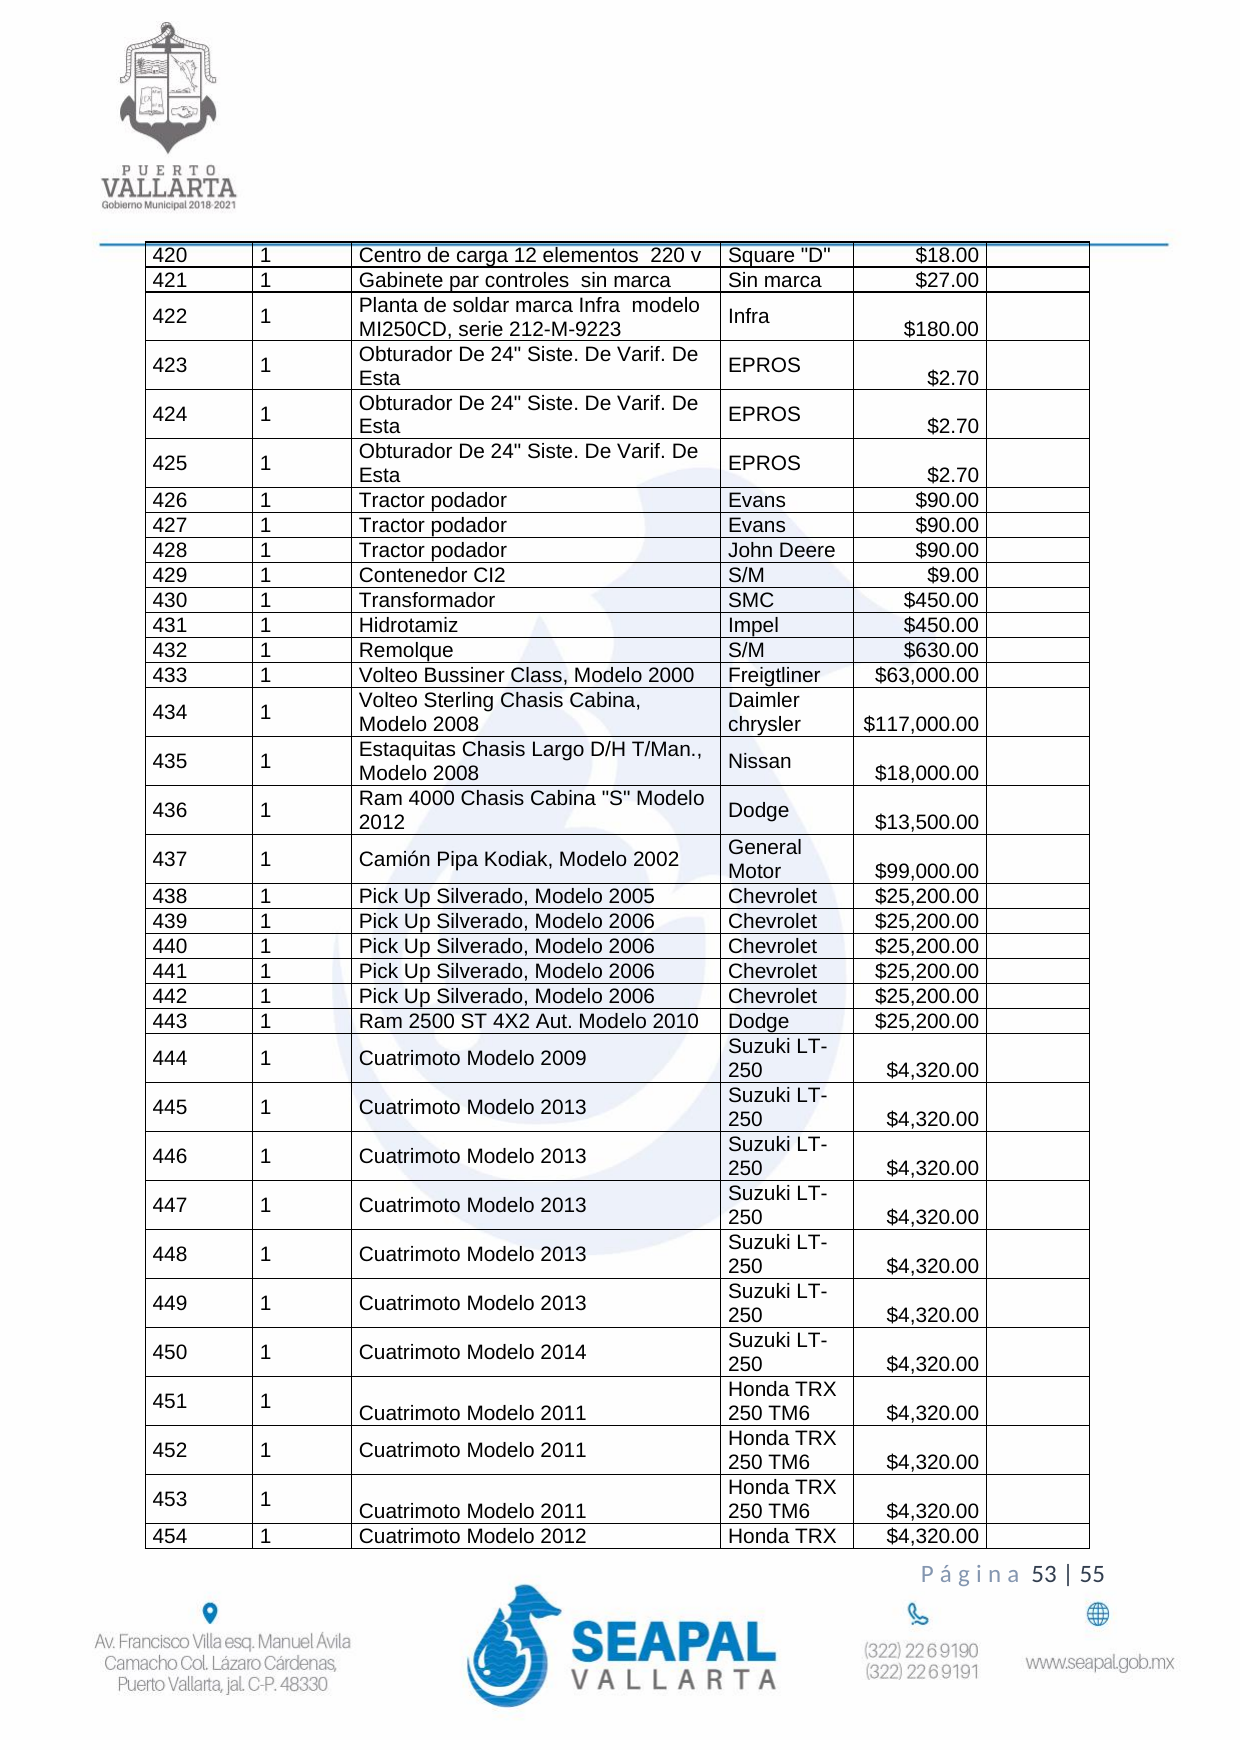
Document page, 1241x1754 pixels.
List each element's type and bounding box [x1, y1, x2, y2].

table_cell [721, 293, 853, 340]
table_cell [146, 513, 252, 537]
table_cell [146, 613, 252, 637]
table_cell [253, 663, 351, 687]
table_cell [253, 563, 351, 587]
picture [0, 0, 1241, 1750]
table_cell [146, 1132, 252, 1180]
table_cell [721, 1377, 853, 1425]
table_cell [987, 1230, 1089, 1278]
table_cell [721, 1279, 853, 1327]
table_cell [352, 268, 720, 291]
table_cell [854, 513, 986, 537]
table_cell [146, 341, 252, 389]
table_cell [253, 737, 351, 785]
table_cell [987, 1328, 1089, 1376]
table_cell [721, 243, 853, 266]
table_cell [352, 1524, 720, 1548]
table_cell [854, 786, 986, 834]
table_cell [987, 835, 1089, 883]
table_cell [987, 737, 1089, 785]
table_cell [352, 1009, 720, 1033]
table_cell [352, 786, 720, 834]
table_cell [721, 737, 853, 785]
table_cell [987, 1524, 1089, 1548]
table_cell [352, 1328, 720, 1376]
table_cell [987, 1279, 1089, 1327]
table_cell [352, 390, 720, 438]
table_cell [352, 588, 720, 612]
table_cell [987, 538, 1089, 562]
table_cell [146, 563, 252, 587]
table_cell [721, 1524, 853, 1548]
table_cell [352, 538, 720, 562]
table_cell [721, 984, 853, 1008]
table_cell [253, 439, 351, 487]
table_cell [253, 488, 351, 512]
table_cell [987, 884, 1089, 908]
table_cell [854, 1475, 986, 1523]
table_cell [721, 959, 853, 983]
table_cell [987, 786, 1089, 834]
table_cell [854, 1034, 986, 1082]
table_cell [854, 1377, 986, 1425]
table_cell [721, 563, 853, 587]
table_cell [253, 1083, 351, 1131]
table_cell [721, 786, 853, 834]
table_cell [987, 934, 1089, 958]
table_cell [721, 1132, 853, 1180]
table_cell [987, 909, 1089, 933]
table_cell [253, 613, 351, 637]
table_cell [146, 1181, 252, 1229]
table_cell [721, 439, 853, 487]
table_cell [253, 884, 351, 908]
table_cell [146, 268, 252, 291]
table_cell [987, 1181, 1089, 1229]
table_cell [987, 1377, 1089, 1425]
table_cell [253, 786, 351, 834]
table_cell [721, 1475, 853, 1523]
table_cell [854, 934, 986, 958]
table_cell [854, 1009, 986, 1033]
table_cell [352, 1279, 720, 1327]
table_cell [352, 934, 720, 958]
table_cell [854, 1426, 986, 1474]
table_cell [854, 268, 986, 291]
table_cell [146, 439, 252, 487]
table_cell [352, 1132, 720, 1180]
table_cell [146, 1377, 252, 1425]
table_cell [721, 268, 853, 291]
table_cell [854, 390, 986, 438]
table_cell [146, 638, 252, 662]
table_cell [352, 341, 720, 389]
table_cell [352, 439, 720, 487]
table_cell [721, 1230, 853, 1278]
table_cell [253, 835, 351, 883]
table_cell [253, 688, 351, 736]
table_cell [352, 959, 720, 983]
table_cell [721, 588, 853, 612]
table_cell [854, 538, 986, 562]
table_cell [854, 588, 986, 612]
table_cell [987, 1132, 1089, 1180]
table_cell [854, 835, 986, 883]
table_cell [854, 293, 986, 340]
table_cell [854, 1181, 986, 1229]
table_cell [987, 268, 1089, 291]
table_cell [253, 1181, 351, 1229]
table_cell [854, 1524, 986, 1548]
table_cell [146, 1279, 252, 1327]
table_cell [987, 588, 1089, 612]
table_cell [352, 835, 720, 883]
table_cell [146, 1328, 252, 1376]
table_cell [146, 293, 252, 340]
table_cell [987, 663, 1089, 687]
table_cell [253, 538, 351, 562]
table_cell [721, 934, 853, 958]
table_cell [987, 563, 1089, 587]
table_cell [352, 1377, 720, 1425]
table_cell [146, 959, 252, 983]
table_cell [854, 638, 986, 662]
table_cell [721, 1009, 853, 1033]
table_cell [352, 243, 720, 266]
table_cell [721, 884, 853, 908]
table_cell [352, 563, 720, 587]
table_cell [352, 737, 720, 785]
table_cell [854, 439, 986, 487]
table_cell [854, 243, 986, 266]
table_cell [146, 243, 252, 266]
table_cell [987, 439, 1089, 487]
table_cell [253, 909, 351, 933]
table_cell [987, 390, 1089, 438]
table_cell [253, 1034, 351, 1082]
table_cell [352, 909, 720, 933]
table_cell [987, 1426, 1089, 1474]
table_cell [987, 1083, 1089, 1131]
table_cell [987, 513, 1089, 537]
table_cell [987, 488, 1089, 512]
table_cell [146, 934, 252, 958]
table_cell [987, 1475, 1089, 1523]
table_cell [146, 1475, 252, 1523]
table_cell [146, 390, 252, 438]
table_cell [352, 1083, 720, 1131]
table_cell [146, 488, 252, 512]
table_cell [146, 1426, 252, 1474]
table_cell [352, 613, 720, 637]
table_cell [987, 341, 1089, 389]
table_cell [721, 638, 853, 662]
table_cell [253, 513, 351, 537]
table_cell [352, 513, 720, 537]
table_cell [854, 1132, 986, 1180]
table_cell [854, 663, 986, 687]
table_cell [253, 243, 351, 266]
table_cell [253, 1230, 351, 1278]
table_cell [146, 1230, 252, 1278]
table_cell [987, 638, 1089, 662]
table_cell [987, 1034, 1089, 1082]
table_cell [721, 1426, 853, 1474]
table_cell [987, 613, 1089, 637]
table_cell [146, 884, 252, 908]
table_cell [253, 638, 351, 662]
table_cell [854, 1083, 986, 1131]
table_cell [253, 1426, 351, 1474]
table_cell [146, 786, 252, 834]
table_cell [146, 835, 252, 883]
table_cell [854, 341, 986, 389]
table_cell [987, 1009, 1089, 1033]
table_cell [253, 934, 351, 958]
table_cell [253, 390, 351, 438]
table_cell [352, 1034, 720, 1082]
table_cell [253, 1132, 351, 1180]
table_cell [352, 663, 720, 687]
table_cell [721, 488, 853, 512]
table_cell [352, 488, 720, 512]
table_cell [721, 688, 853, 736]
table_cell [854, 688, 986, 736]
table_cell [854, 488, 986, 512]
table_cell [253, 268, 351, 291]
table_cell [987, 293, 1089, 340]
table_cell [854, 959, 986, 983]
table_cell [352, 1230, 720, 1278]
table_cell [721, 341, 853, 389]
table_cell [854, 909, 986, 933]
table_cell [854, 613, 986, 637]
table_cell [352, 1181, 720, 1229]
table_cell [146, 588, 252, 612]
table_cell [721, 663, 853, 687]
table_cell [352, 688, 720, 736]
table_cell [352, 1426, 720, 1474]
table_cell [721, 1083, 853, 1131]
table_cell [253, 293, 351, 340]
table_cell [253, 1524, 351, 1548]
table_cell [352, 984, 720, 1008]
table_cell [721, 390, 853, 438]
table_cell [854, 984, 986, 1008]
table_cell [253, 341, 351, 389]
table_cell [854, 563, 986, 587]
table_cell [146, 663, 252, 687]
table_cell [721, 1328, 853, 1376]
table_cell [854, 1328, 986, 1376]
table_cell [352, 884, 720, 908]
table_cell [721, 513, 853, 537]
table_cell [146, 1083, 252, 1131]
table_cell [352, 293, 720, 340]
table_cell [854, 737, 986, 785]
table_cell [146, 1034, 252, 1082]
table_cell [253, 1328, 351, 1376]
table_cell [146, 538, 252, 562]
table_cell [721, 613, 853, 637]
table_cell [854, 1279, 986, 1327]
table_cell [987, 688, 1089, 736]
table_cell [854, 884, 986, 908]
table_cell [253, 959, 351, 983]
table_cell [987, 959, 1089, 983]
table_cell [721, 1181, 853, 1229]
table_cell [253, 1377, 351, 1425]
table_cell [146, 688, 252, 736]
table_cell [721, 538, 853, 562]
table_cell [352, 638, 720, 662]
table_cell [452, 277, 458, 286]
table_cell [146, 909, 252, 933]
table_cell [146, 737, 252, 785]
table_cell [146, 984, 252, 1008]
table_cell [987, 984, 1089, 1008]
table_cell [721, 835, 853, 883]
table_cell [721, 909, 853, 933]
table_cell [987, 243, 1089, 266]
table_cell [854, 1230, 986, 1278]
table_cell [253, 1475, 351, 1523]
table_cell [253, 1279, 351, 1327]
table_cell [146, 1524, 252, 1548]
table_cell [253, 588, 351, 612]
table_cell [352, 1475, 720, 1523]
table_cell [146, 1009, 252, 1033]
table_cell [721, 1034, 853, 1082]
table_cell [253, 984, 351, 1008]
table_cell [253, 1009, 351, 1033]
